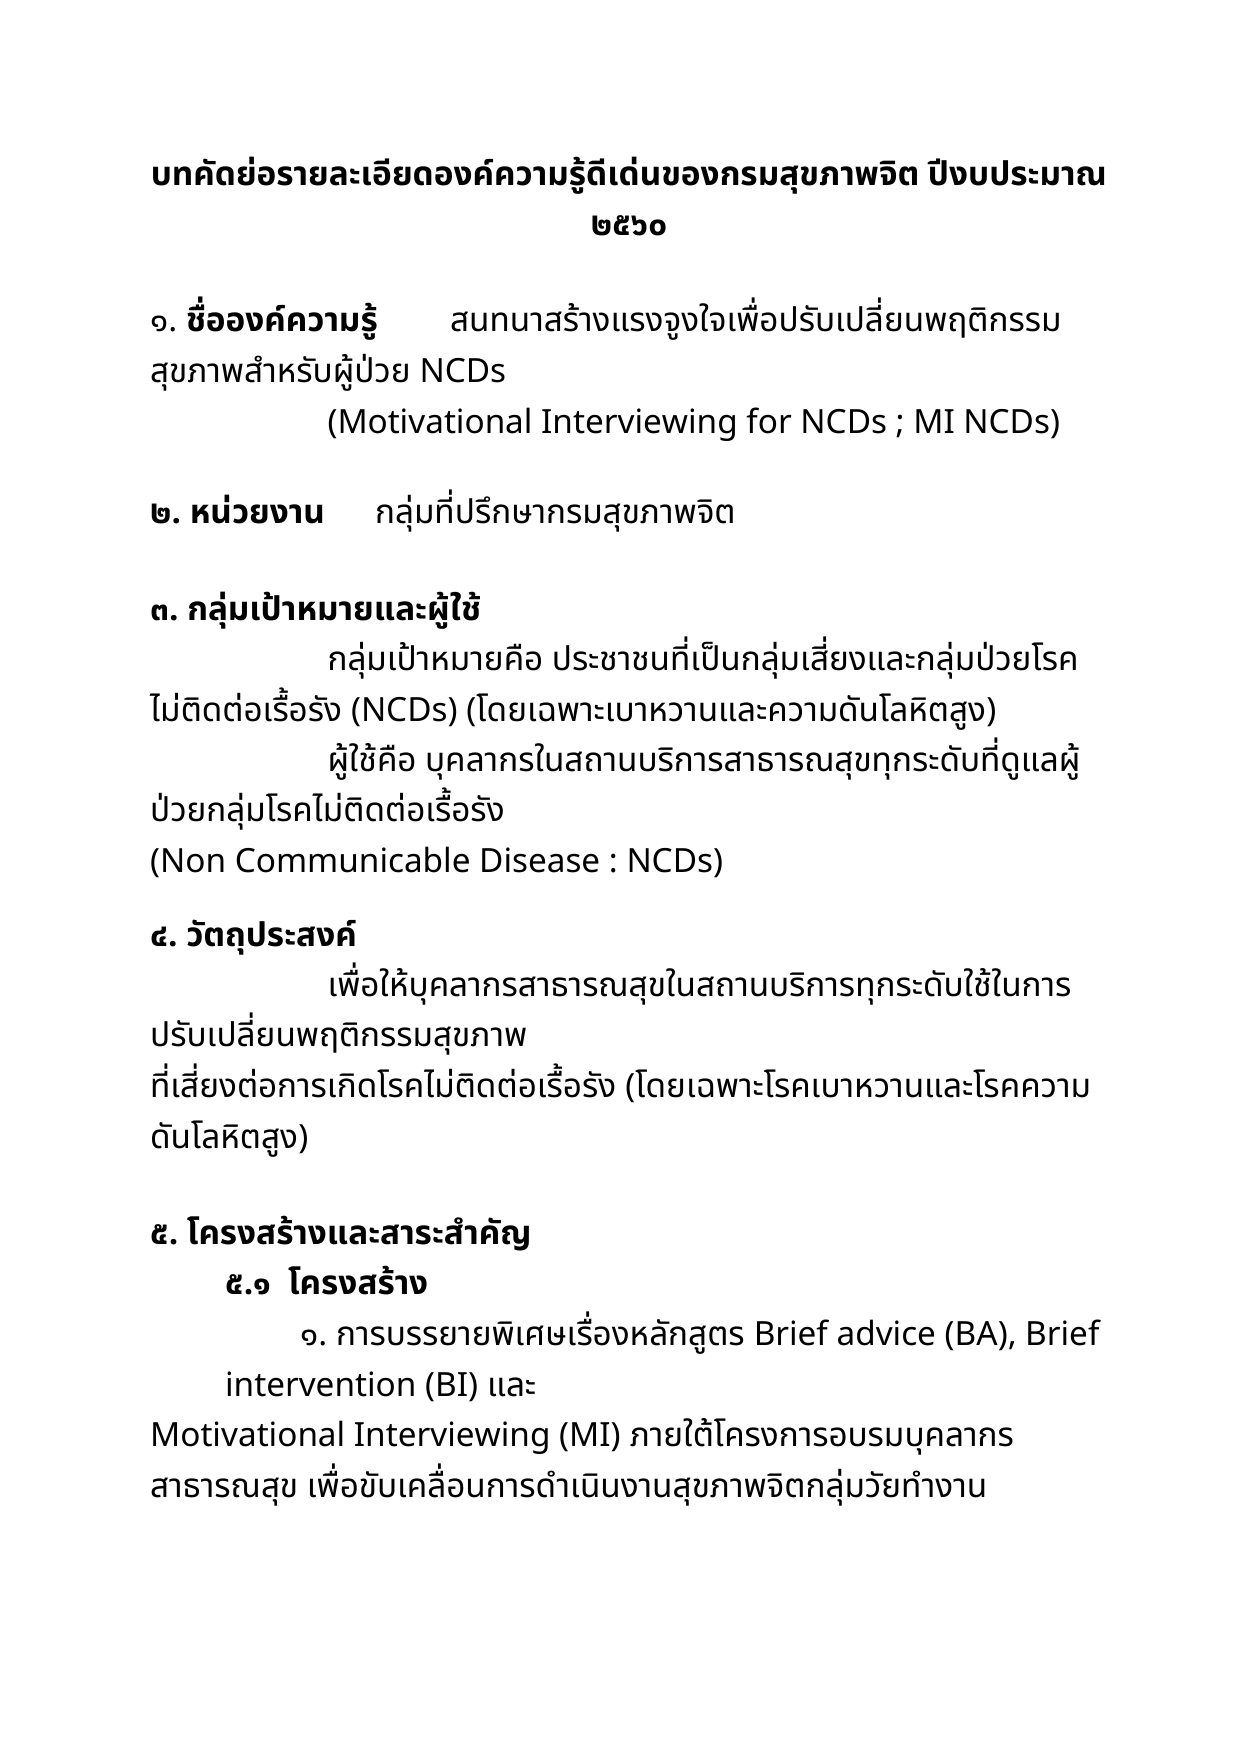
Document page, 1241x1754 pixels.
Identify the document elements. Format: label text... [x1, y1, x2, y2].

list (Motivational Interviewing for NCDs ; MI NCDs) [150, 397, 1107, 443]
list กลุ่มเป้าหมายคือ ประชาชนที่เป็นกลุ่มเสี่ยงและกลุ่มป่วยโรคไม่ติดต่อเรื้อรัง (NCDs) (โดยเฉพาะเบาหวานและความดันโลหิตสูง) [150, 635, 1107, 736]
text ๕.๑ โครงสร้าง [150, 1259, 1107, 1310]
list ๑. การบรรยายพิเศษเรื่องหลักสูตร Brief advice (BA), Brief intervention (BI) และ [225, 1310, 1107, 1411]
list เพื่อให้บุคลากรสาธารณสุขในสถานบริการทุกระดับใช้ในการปรับเปลี่ยนพฤติกรรมสุขภาพ ที่เสี่ยงต่อการเกิดโรคไม่ติดต่อเรื้อรัง (โดยเฉพาะโรคเบาหวานและโรคความดันโลหิตสูง) [150, 961, 1107, 1163]
list ผู้ใช้คือ บุคลากรในสถานบริการสาธารณสุขทุกระดับที่ดูแลผู้ป่วยกลุ่มโรคไม่ติดต่อเรื้อรัง (Non Communicable Disease : NCDs) [150, 736, 1107, 882]
text Motivational Interviewing (MI) ภายใต้โครงการอบรมบุคลากรสาธารณสุข เพื่อขับเคลื่อนการดำเนินงานสุขภาพจิตกลุ่มวัยทำงาน [150, 1411, 1107, 1512]
list ๕. โครงสร้างและสาระสำคัญ [150, 1208, 1107, 1259]
list ๓. กลุ่มเป้าหมายและผู้ใช้ [150, 584, 1107, 635]
text บทคัดย่อรายละเอียดองค์ความรู้ดีเด่นของกรมสุขภาพจิต ปีงบประมาณ ๒๕๖๐ [150, 150, 1107, 251]
list ๑. ชื่อองค์ความรู้ สนทนาสร้างแรงจูงใจเพื่อปรับเปลี่ยนพฤติกรรมสุขภาพสำหรับผู้ป่วย NCDs [150, 296, 1107, 397]
list ๔. วัตถุประสงค์ [150, 910, 1107, 961]
list ๒. หน่วยงาน กลุ่มที่ปรึกษากรมสุขภาพจิต [150, 488, 1107, 539]
